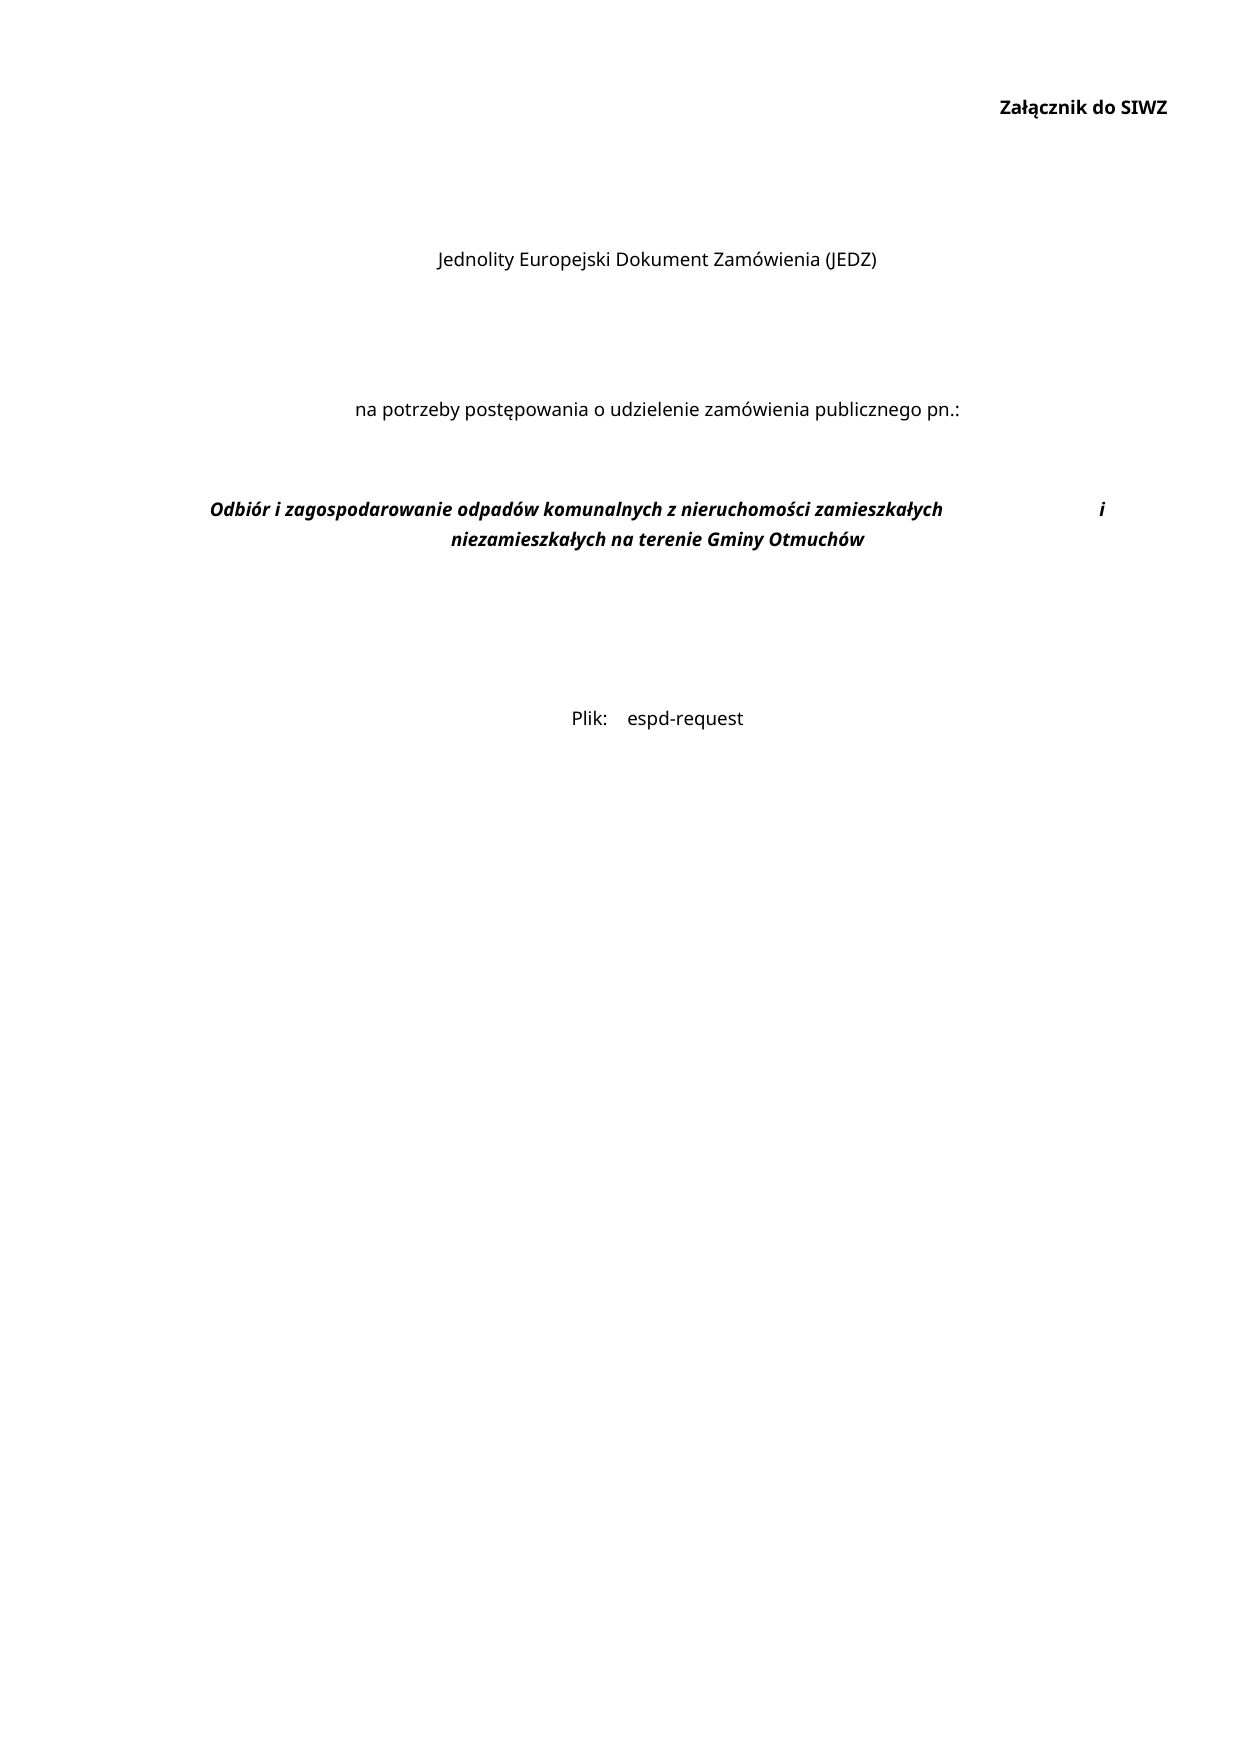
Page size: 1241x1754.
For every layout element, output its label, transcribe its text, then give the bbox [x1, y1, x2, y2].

text Plik: espd-request [148, 706, 1167, 731]
text Załącznik do SIWZ [148, 94, 1167, 120]
text na potrzeby postępowania o udzielenie zamówienia publicznego pn.: [148, 396, 1167, 422]
text Jednolity Europejski Dokument Zamówienia (JEDZ) [148, 246, 1167, 272]
text Odbiór i zagospodarowanie odpadów komunalnych z nieruchomości zamieszkałych i niezamieszkałych na terenie Gminy Otmuchów [148, 497, 1167, 551]
